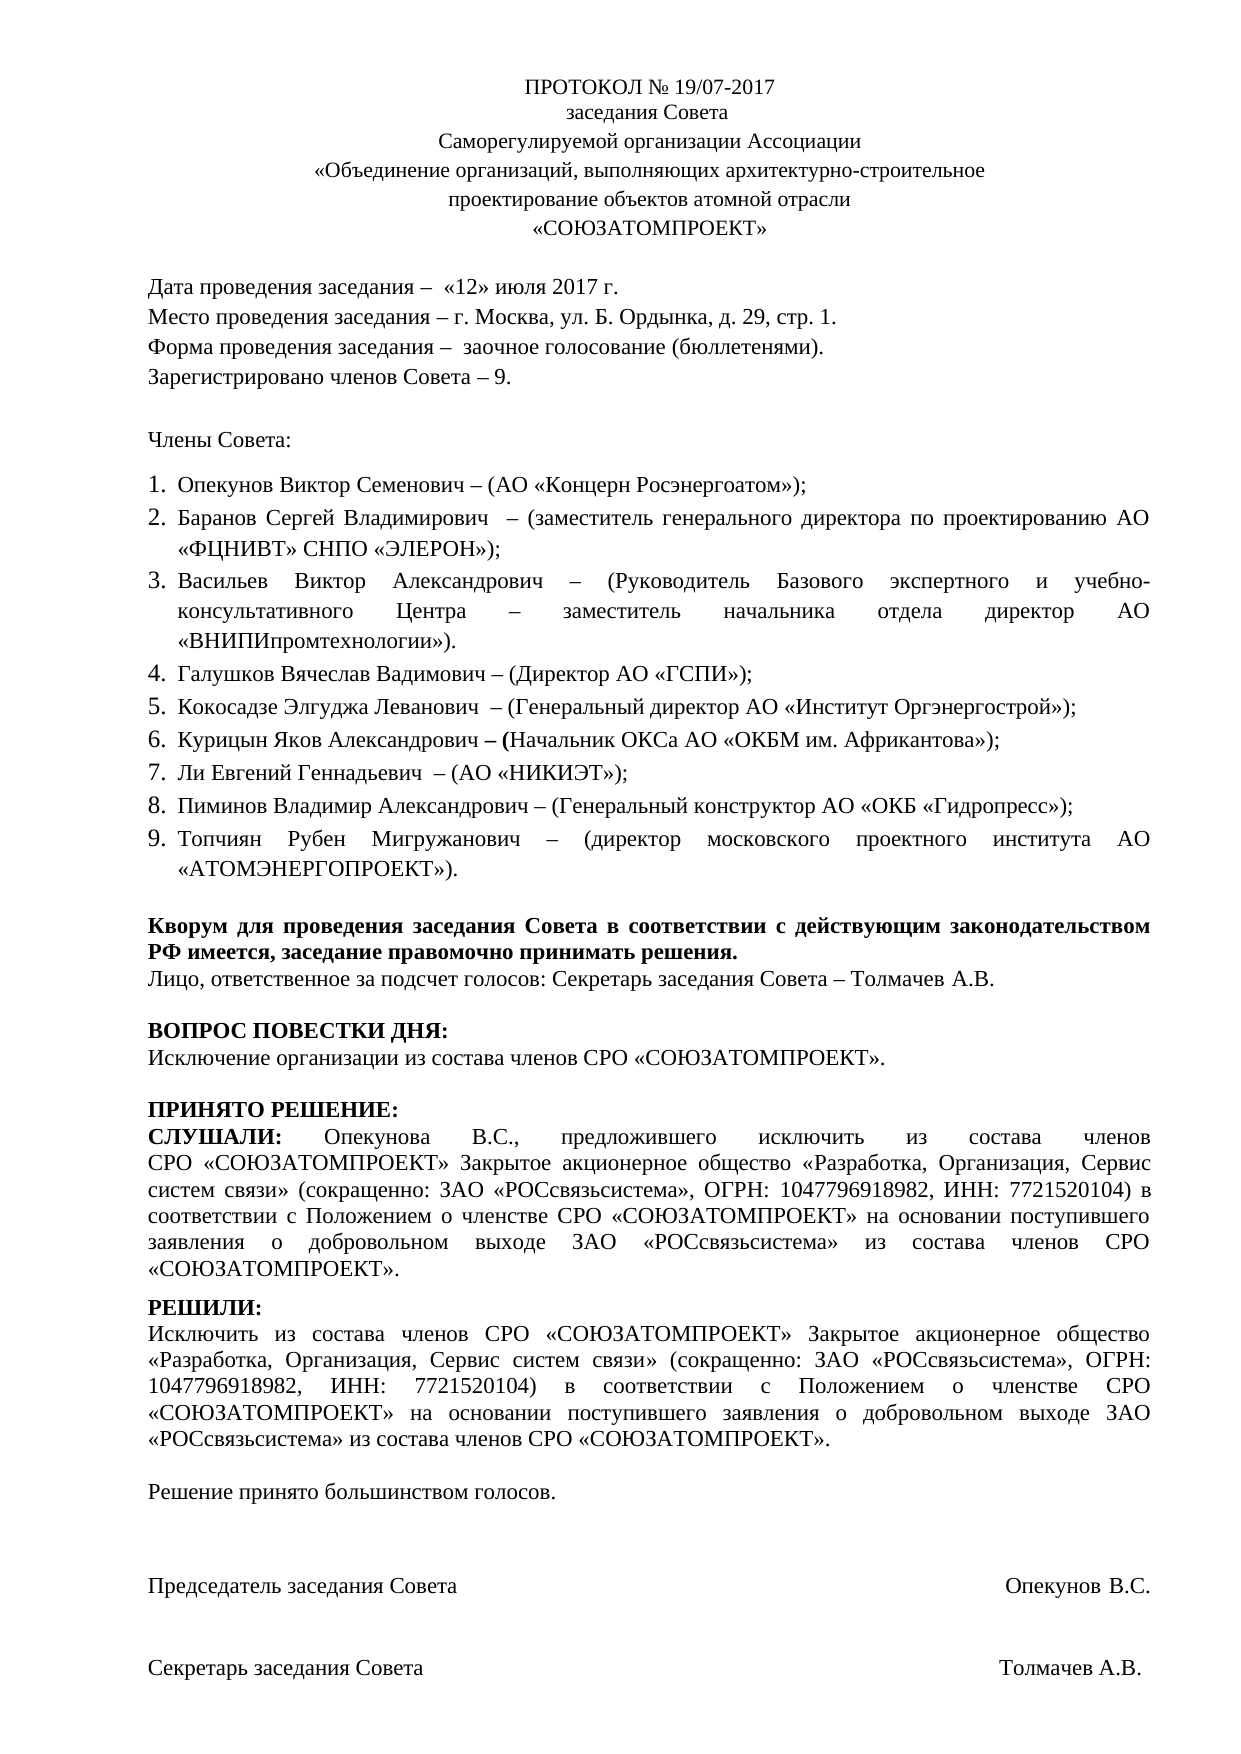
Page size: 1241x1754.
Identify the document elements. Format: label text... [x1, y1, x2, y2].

text Форма проведения заседания – заочное голосование (бюллетенями). [148, 333, 1152, 359]
text Председатель заседания Совета Опекунов В.С. [148, 1572, 1152, 1625]
list Галушков Вячеслав Вадимович – (Директор АО «ГСПИ»); [148, 658, 1152, 687]
list Кокосадзе Элгуджа Леванович – (Генеральный директор АО «Институт Оргэнергострой»); [148, 691, 1152, 719]
text Решение принято большинством голосов. [148, 1478, 1152, 1504]
list Васильев Виктор Александрович – (Руководитель Базового экспертного и учебно-консультативного Центра – заместитель начальника отдела директор АО «ВНИПИпромтехнологии»). [148, 565, 1152, 654]
text Зарегистрировано членов Совета – 9. [148, 363, 1152, 390]
text Кворум для проведения заседания Совета в соответствии с действующим законодательством РФ имеется, заседание правомочно принимать решения. [148, 912, 1152, 965]
text заседания Совета Саморегулируемой организации Ассоциации [148, 99, 1152, 153]
text Члены Совета: [148, 426, 1152, 453]
list Пиминов Владимир Александрович – (Генеральный конструктор АО «ОКБ «Гидропресс»); [148, 790, 1152, 819]
list Топчиян Рубен Мигружанович – (директор московского проектного института АО «АТОМЭНЕРГОПРОЕКТ»). [148, 823, 1152, 882]
list Опекунов Виктор Семенович – (АО «Концерн Росэнергоатом»); [148, 469, 1152, 498]
list Ли Евгений Геннадьевич – (АО «НИКИЭТ»); [148, 757, 1152, 786]
list Курицын Яков Александрович – (Начальник ОКСа АО «ОКБМ им. Африкантова»); [148, 724, 1152, 753]
text СЛУШАЛИ: Опекунова В.С., предложившего исключить из состава членов СРО «СОЮЗАТОМПРОЕКТ» Закрытое акционерное общество «Разработка, Организация, Сервис систем связи» (сокращенно: ЗАО «РОСсвязьсистема», ОГРН: 1047796918982, ИНН: 7721520104) в соответствии с Положением о членстве СРО «СОЮЗАТОМПРОЕКТ» на основании поступившего заявления о добровольном выходе ЗАО «РОСсвязьсистема» из состава членов СРО «СОЮЗАТОМПРОЕКТ». [148, 1123, 1152, 1281]
text Дата проведения заседания – «12» июля 2017 г. [148, 273, 1152, 299]
text ВОПРОС ПОВЕСТКИ ДНЯ: [148, 1017, 1152, 1044]
text Секретарь заседания Совета Толмачев А.В. [148, 1654, 1152, 1681]
list Баранов Сергей Владимирович – (заместитель генерального директора по проектированию АО «ФЦНИВТ» СНПО «ЭЛЕРОН»); [148, 502, 1152, 561]
text «СОЮЗАТОМПРОЕКТ» [148, 215, 1152, 240]
text Место проведения заседания – г. Москва, ул. Б. Ордынка, д. 29, стр. 1. [148, 303, 1152, 329]
text ПРОТОКОЛ № 19/07-2017 [148, 74, 1152, 99]
text РЕШИЛИ: [148, 1293, 1152, 1320]
text Исключение организации из состава членов СРО «СОЮЗАТОМПРОЕКТ». [148, 1044, 1152, 1070]
text Исключить из состава членов СРО «СОЮЗАТОМПРОЕКТ» Закрытое акционерное общество «Разработка, Организация, Сервис систем связи» (сокращенно: ЗАО «РОСсвязьсистема», ОГРН: 1047796918982, ИНН: 7721520104) в соответствии с Положением о членстве СРО «СОЮЗАТОМПРОЕКТ» на основании поступившего заявления о добровольном выходе ЗАО «РОСсвязьсистема» из состава членов СРО «СОЮЗАТОМПРОЕКТ». [148, 1320, 1152, 1452]
text проектирование объектов атомной отрасли [148, 186, 1152, 211]
text «Объединение организаций, выполняющих архитектурно-строительное [148, 157, 1152, 182]
text ПРИНЯТО РЕШЕНИЕ: [148, 1097, 1152, 1123]
text Лицо, ответственное за подсчет голосов: Секретарь заседания Совета – Толмачев А.В. [148, 965, 1152, 991]
